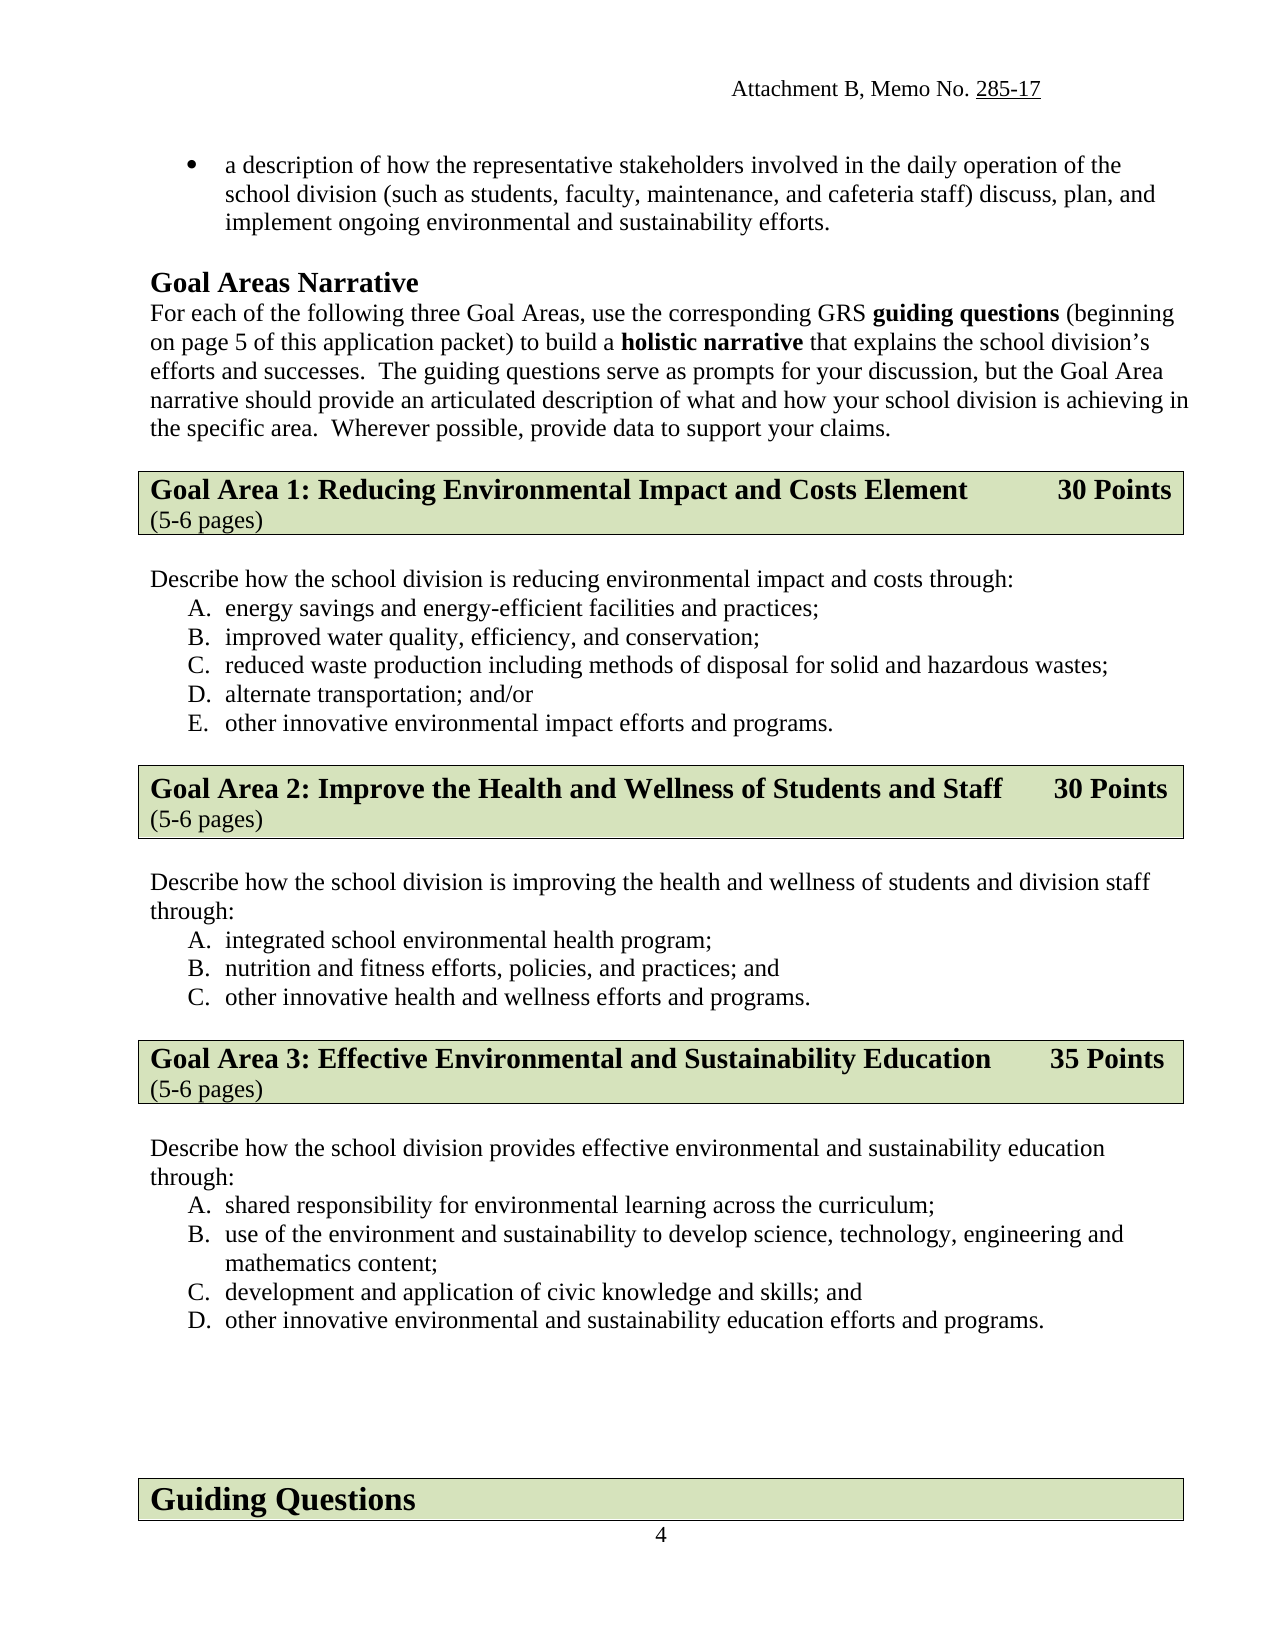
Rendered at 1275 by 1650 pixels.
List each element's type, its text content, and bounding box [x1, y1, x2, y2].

text Goal Areas Narrative [150, 265, 1191, 298]
list shared responsibility for environmental learning across the curriculum; [187, 1190, 1191, 1219]
list development and application of civic knowledge and skills; and [187, 1277, 1191, 1305]
table_header Guiding Questions [139, 1479, 1183, 1519]
list nutrition and fitness efforts, policies, and practices; and [187, 953, 1191, 982]
list other innovative environmental impact efforts and programs. [187, 708, 1191, 737]
text Describe how the school division provides effective environmental and sustainability education through: [150, 1133, 1191, 1190]
list integrated school environmental health program; [187, 925, 1191, 953]
table_header Goal Area 3: Effective Environmental and Sustainability Education 35 Points (5-6 pages) [139, 1041, 1183, 1103]
table_header Goal Area 1: Reducing Environmental Impact and Costs Element 30 Points (5-6 pages) [139, 472, 1183, 534]
table_header Goal Area 2: Improve the Health and Wellness of Students and Staff 30 Points (5-6 pages) [139, 766, 1183, 837]
list reduced waste production including methods of disposal for solid and hazardous wastes; [187, 650, 1191, 679]
list alternate transportation; and/or [187, 679, 1191, 708]
list energy savings and energy-efficient facilities and practices; [187, 593, 1191, 622]
list improved water quality, efficiency, and conservation; [187, 622, 1191, 650]
text Describe how the school division is improving the health and wellness of students and division staff through: [150, 867, 1191, 925]
list other innovative health and wellness efforts and programs. [187, 982, 1191, 1011]
list other innovative environmental and sustainability education efforts and programs. [187, 1305, 1191, 1334]
list use of the environment and sustainability to develop science, technology, engineering and mathematics content; [187, 1219, 1191, 1277]
list a description of how the representative stakeholders involved in the daily operation of the school division (such as students, faculty, maintenance, and cafeteria staff) discuss, plan, and implement ongoing environmental and sustainability efforts. [187, 150, 1191, 236]
text For each of the following three Goal Areas, use the corresponding GRS guiding questions (beginning on page 5 of this application packet) to build a holistic narrative that explains the school division’s efforts and successes. The guiding questions serve as prompts for your discussion, but the Goal Area narrative should provide an articulated description of what and how your school division is achieving in the specific area. Wherever possible, provide data to support your claims. [150, 298, 1191, 442]
text Describe how the school division is reducing environmental impact and costs through: [150, 564, 1191, 593]
